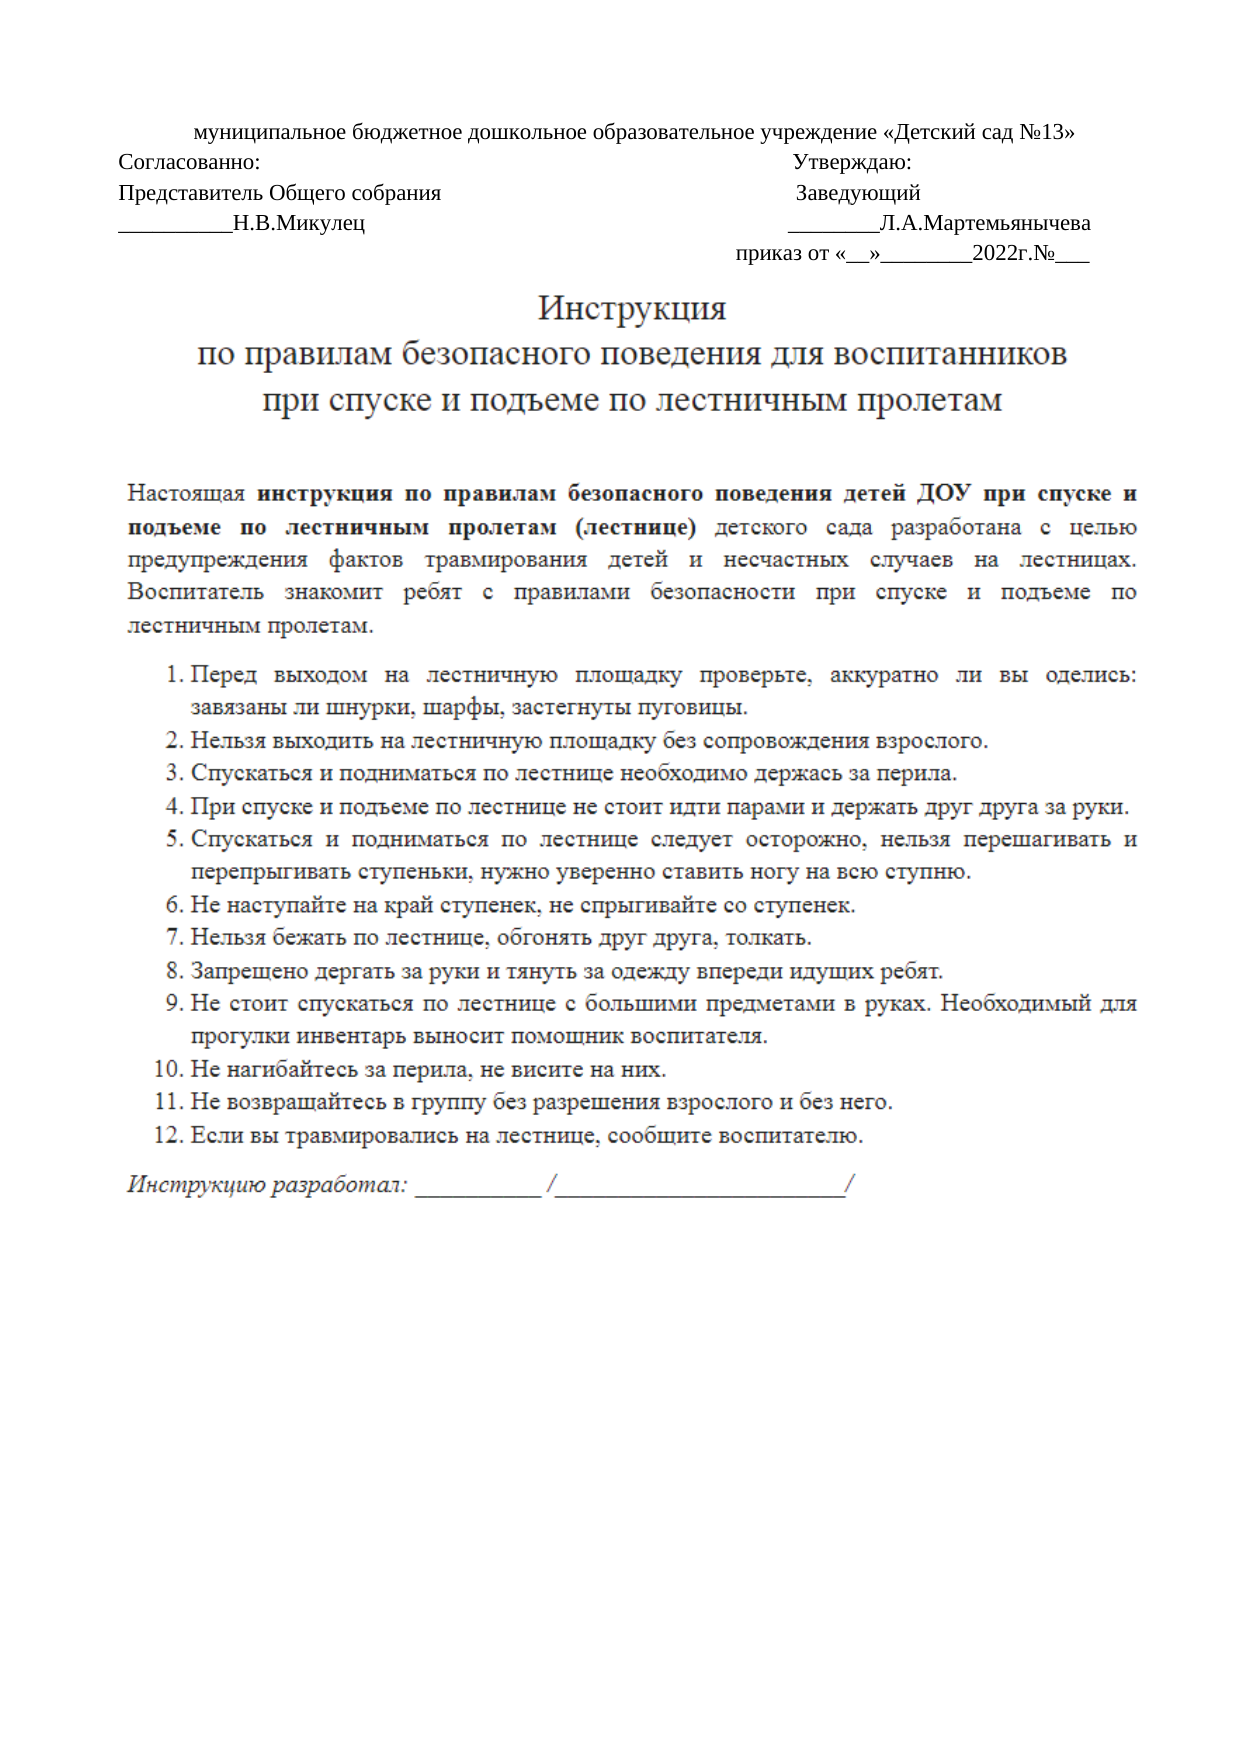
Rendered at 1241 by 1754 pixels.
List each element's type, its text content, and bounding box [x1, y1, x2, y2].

text Представитель Общего собрания Заведующий [118, 178, 1152, 205]
text __________Н.В.Микулец ________Л.А.Мартемьянычева [118, 209, 1152, 235]
text муниципальное бюджетное дошкольное образовательное учреждение «Детский сад №13» [118, 118, 1152, 144]
picture [118, 269, 1152, 1233]
text приказ от «__»________2022г.№___ [118, 239, 1152, 265]
text Согласованно: Утверждаю: [118, 148, 1152, 175]
